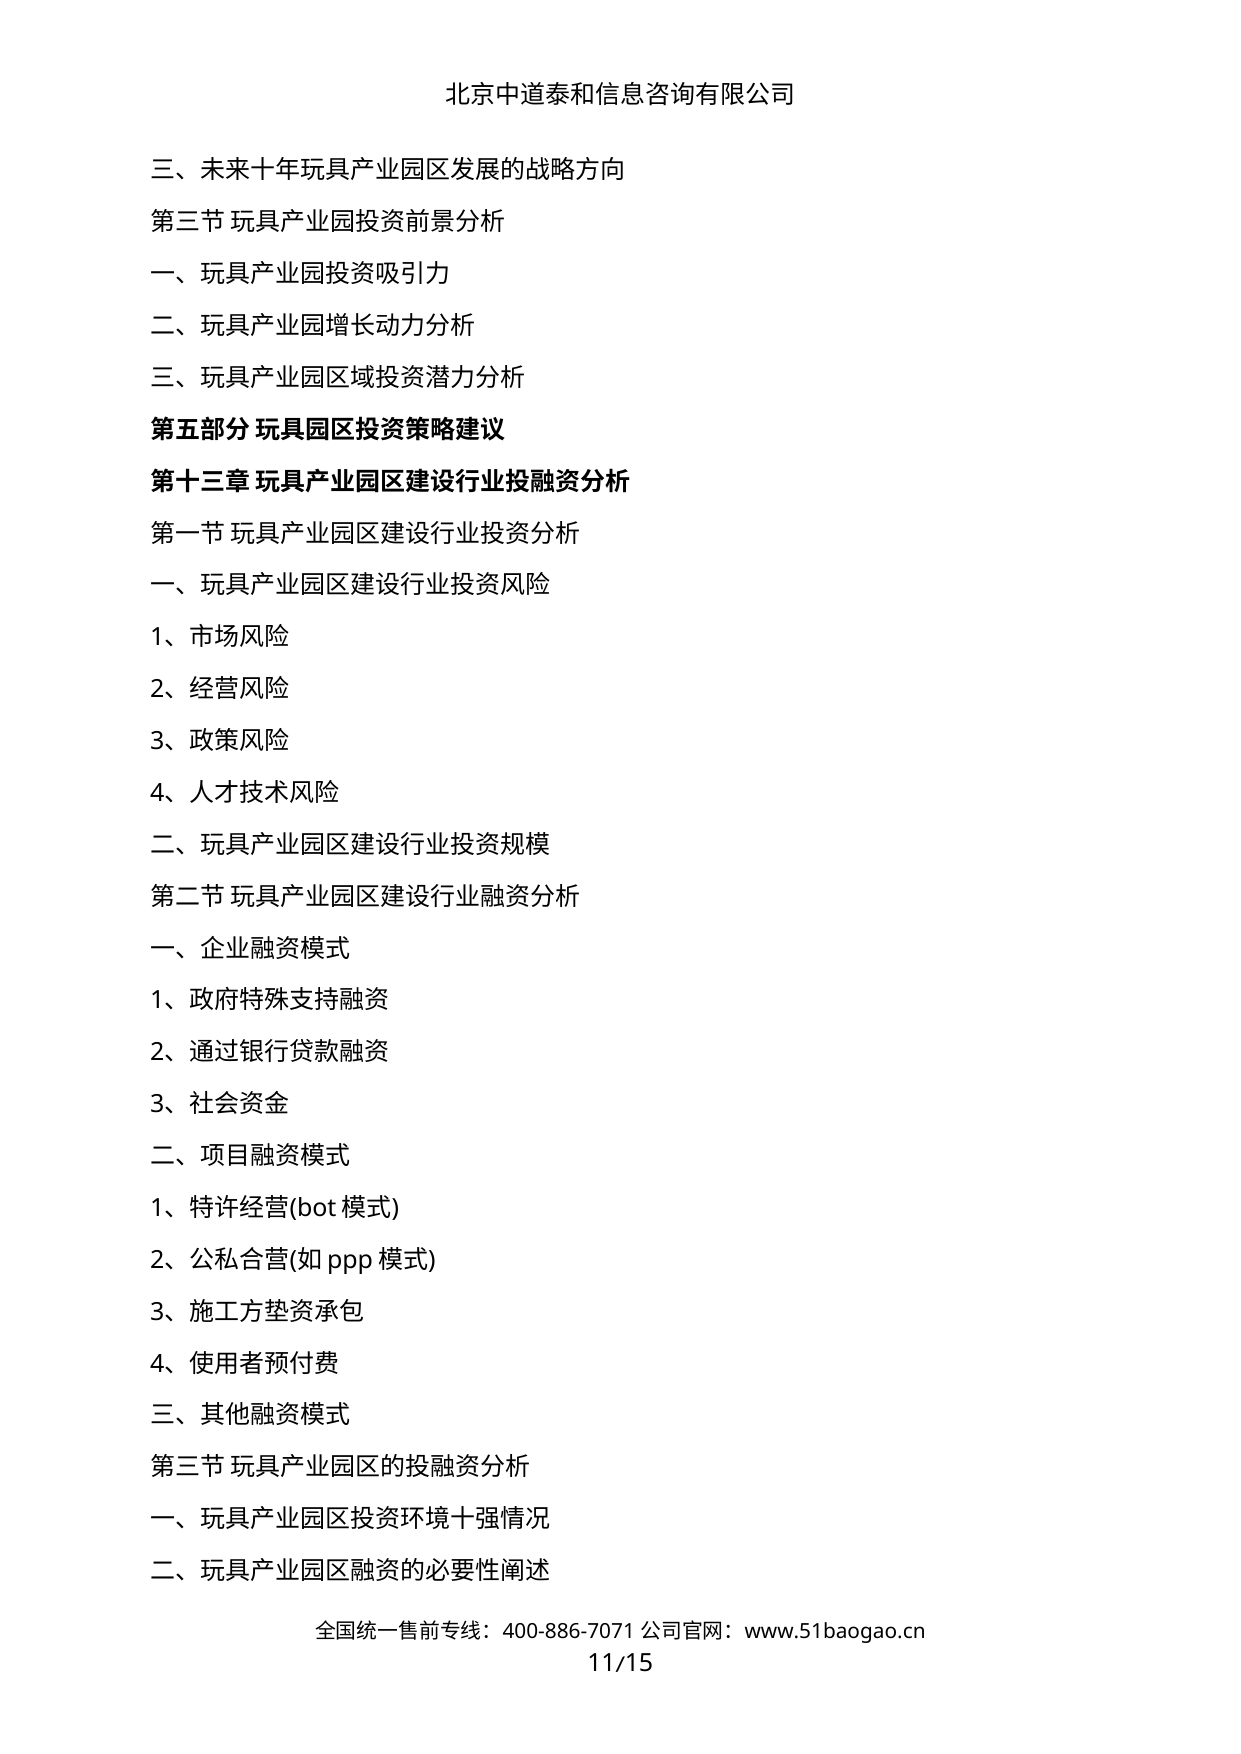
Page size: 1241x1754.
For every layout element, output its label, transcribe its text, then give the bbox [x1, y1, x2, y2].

text 1、特许经营(bot模式) [150, 1187, 1090, 1224]
text 三、其他融资模式 [150, 1395, 1090, 1431]
text 一、玩具产业园区建设行业投资风险 [150, 565, 1090, 601]
text 第十三章 玩具产业园区建设行业投融资分析 [150, 461, 1090, 497]
text 第一节 玩具产业园区建设行业投资分析 [150, 513, 1090, 549]
text 第二节 玩具产业园区建设行业融资分析 [150, 876, 1090, 912]
text 2、经营风险 [150, 669, 1090, 705]
text 二、项目融资模式 [150, 1136, 1090, 1172]
text 4、人才技术风险 [150, 772, 1090, 809]
text 2、公私合营(如ppp模式) [150, 1239, 1090, 1276]
text 二、玩具产业园增长动力分析 [150, 306, 1090, 342]
text 一、企业融资模式 [150, 928, 1090, 964]
text 3、施工方垫资承包 [150, 1291, 1090, 1327]
text 第三节 玩具产业园投资前景分析 [150, 202, 1090, 238]
text 三、未来十年玩具产业园区发展的战略方向 [150, 150, 1090, 186]
text 2、通过银行贷款融资 [150, 1032, 1090, 1068]
text 一、玩具产业园区投资环境十强情况 [150, 1499, 1090, 1535]
text 一、玩具产业园投资吸引力 [150, 254, 1090, 290]
text 三、玩具产业园区域投资潜力分析 [150, 357, 1090, 394]
text 第三节 玩具产业园区的投融资分析 [150, 1447, 1090, 1483]
text 1、政府特殊支持融资 [150, 980, 1090, 1016]
text 二、玩具产业园区建设行业投资规模 [150, 824, 1090, 861]
text 3、政策风险 [150, 721, 1090, 757]
text 第五部分 玩具园区投资策略建议 [150, 409, 1090, 446]
text 1、市场风险 [150, 617, 1090, 653]
text 3、社会资金 [150, 1084, 1090, 1120]
text 4、使用者预付费 [150, 1343, 1090, 1379]
text 二、玩具产业园区融资的必要性阐述 [150, 1551, 1090, 1587]
